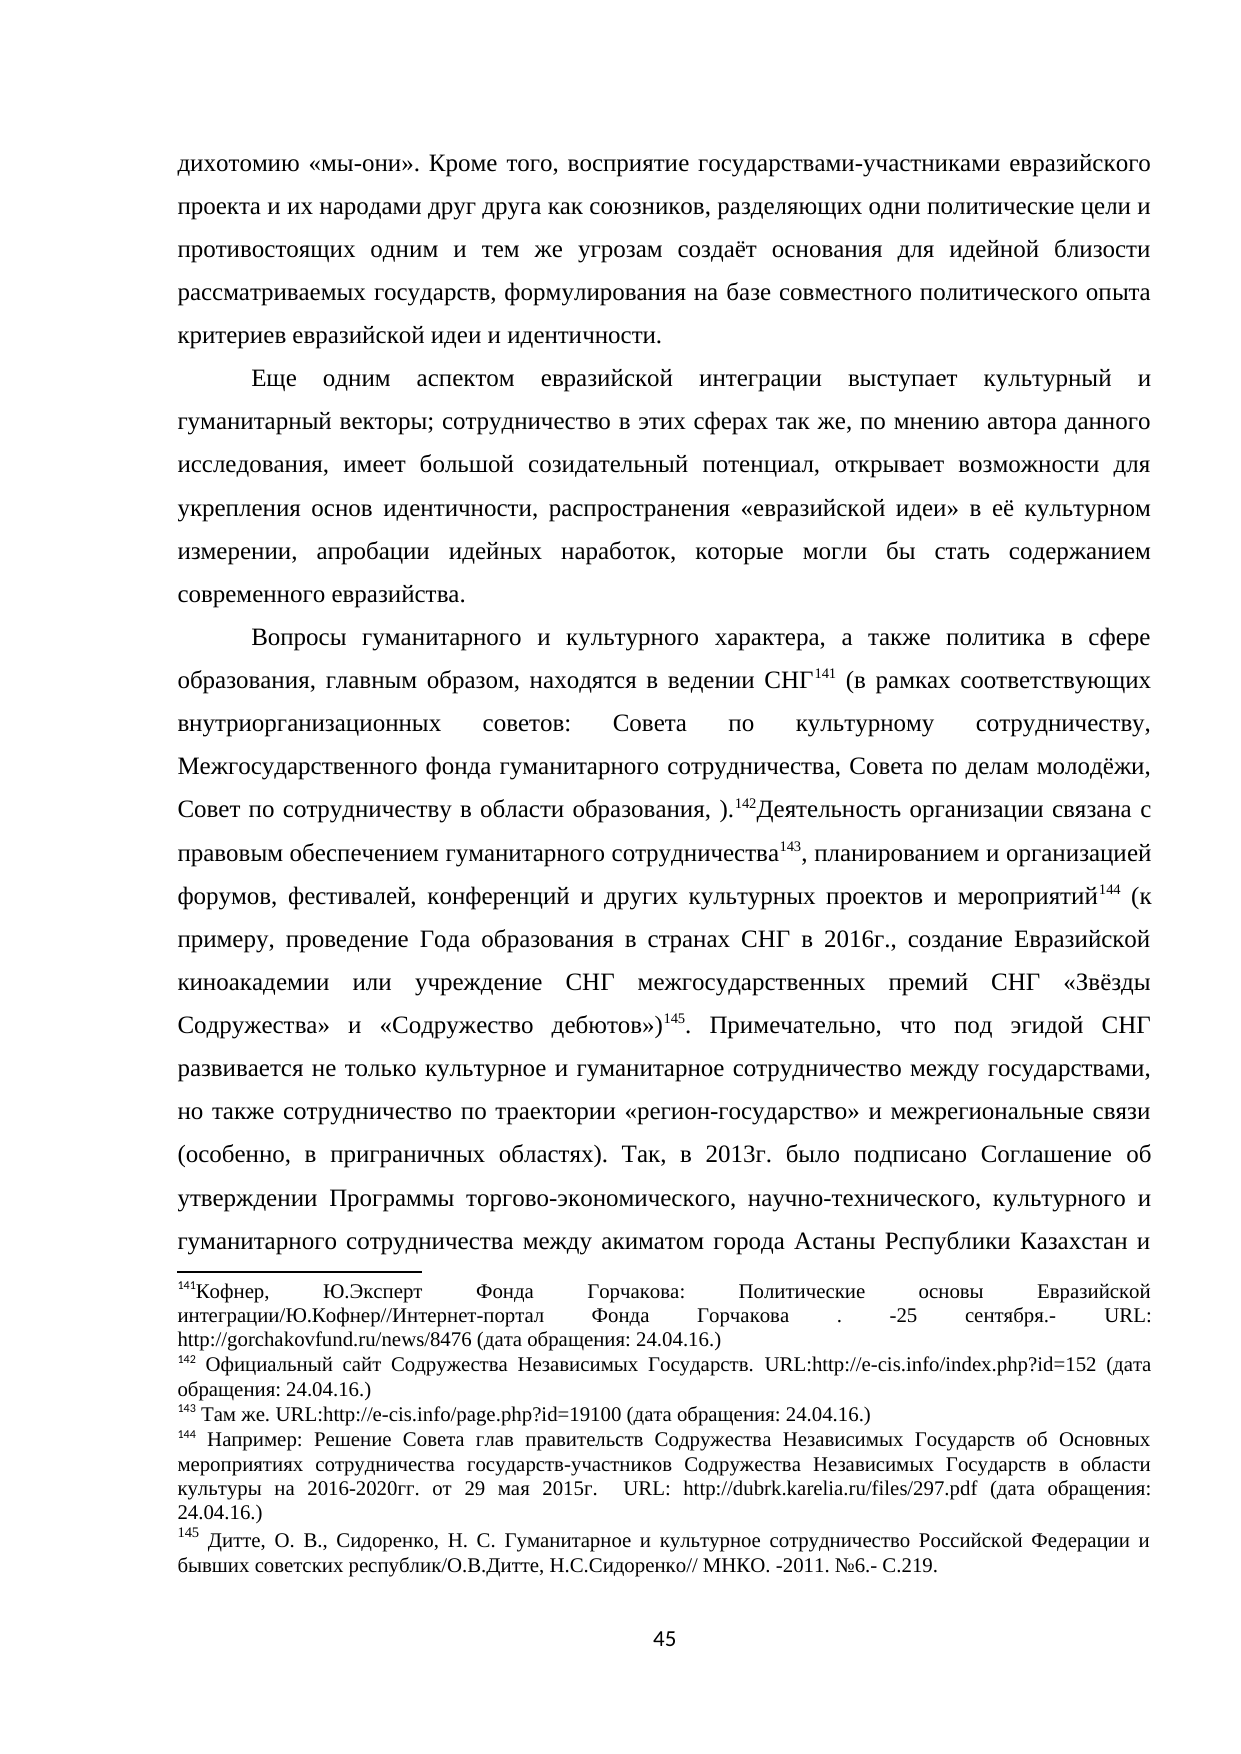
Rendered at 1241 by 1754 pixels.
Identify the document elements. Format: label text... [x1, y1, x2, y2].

text Еще одним аспектом евразийской интеграции выступает культурный и гуманитарный векторы; сотрудничество в этих сферах так же, по мнению автора данного исследования, имеет большой созидательный потенциал, открывает возможности для укрепления основ идентичности, распространения «евразийской идеи» в её культурном измерении, апробации идейных наработок, которые могли бы стать содержанием современного евразийства. [177, 363, 1152, 608]
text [177, 622, 1152, 1254]
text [177, 148, 1152, 349]
